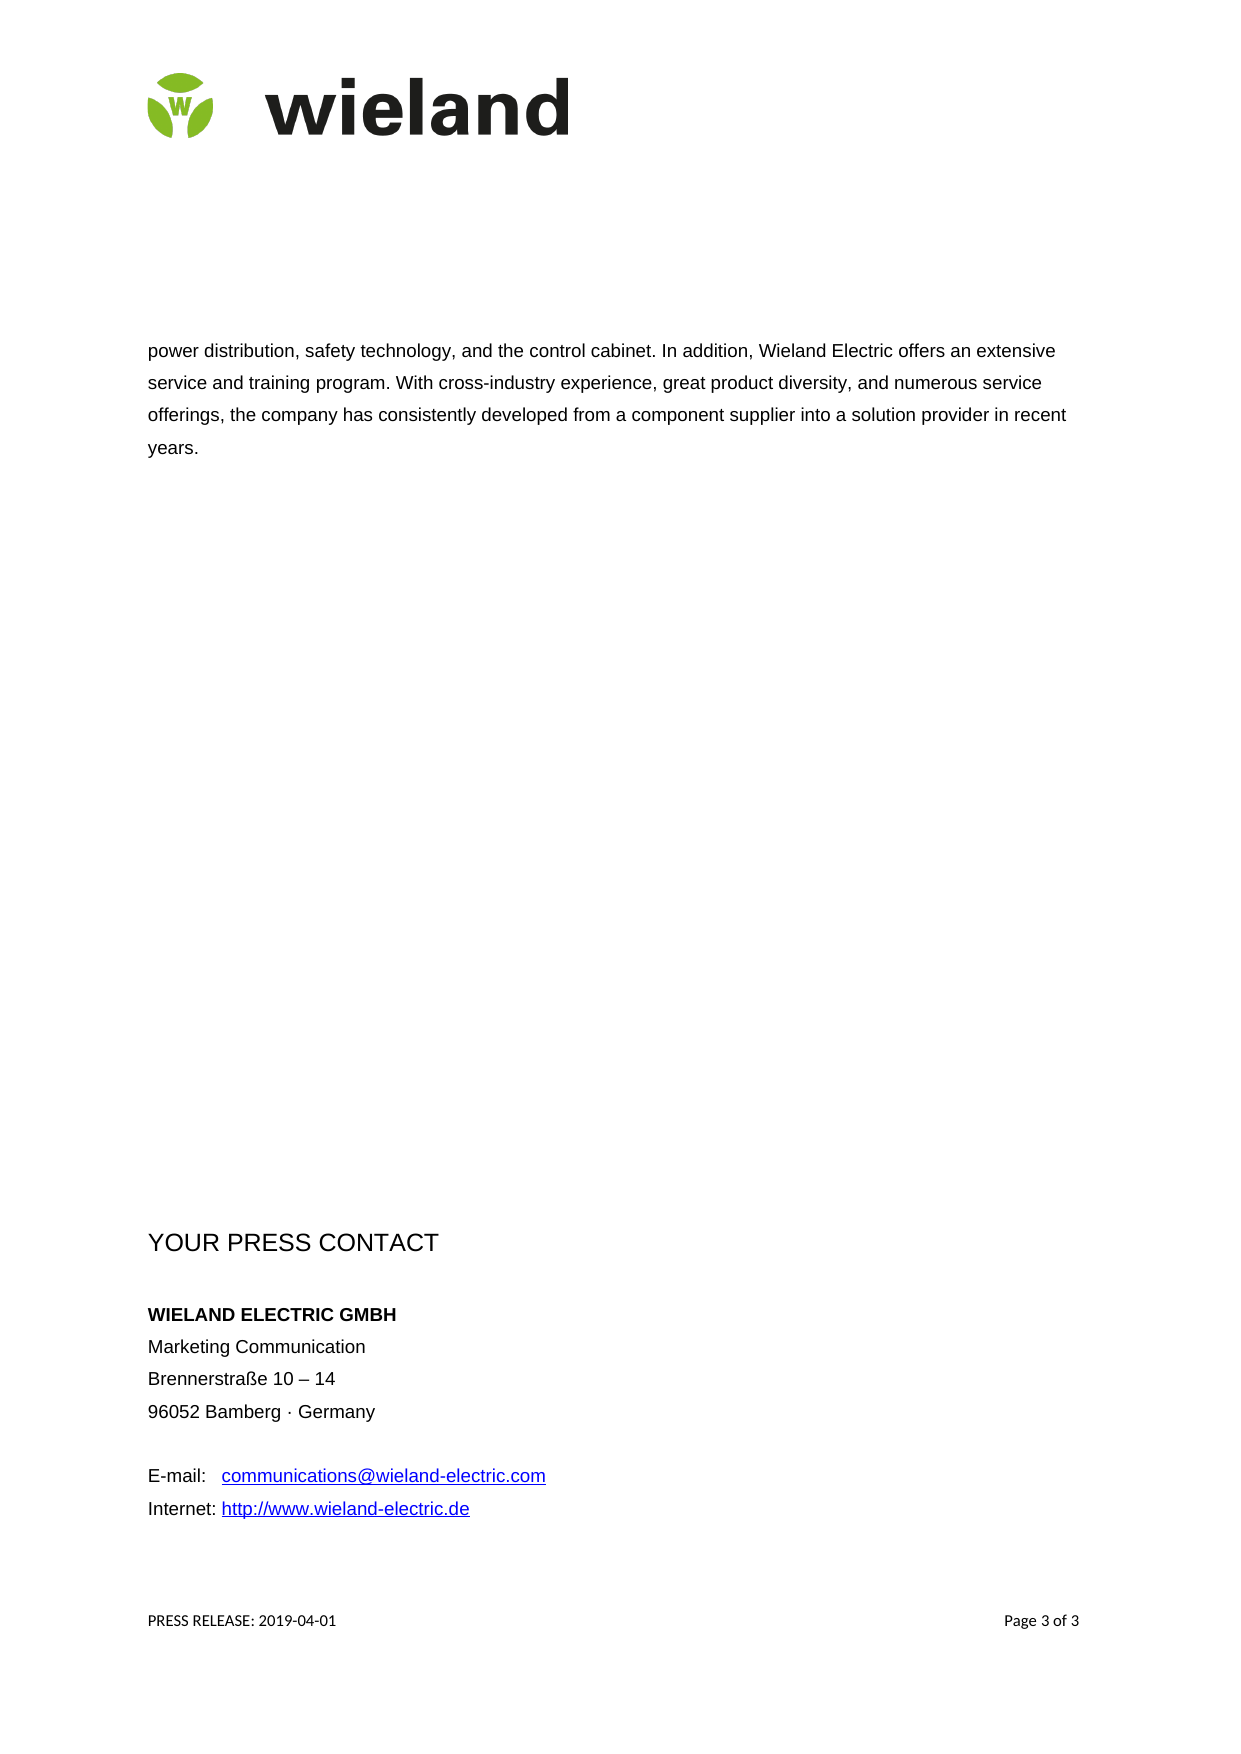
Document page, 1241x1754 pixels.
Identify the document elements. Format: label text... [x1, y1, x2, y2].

text E-mail: communications@wieland-electric.com [148, 1465, 1108, 1487]
text WIELAND ELECTRIC GMBH [148, 1304, 1108, 1325]
text 96052 Bamberg · Germany [148, 1401, 886, 1422]
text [148, 340, 1108, 458]
text Internet: http://www.wieland-electric.de [148, 1497, 1108, 1519]
picture [147, 73, 568, 138]
text Brennerstraße 10 – 14 [148, 1368, 1108, 1390]
text YOUR PRESS CONTACT [148, 1228, 1108, 1257]
text Marketing Communication [148, 1336, 1108, 1357]
